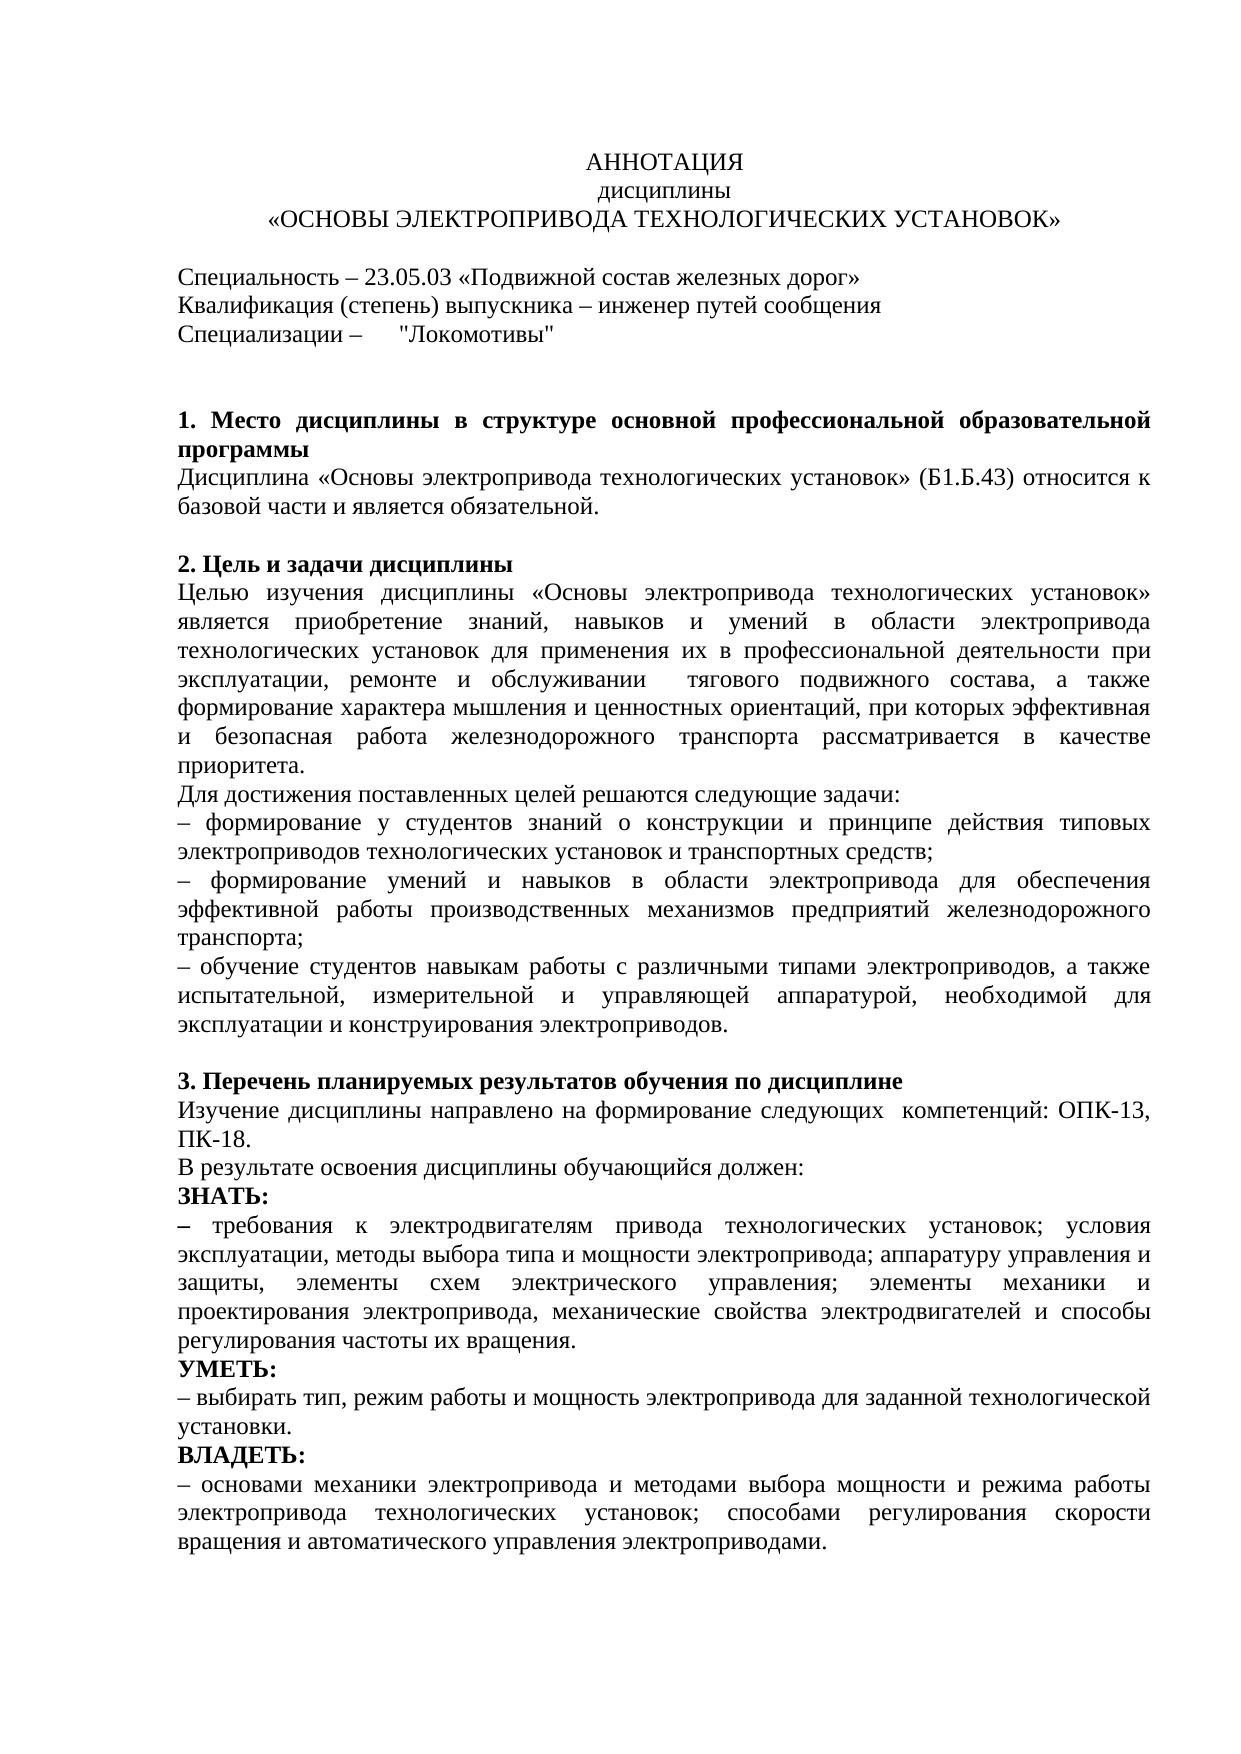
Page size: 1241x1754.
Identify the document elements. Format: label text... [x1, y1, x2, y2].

text ВЛАДЕТЬ: [177, 1440, 1152, 1469]
text дисциплины [177, 176, 1152, 204]
text – требования к электродвигателям привода технологических установок; условия эксплуатации, методы выбора типа и мощности электропривода; аппаратуру управления и защиты, элементы схем электрического управления; элементы механики и проектирования электропривода, механические свойства электродвигателей и способы регулирования частоты их вращения. [177, 1210, 1152, 1354]
text – обучение студентов навыкам работы с различными типами электроприводов, а также испытательной, измерительной и управляющей аппаратурой, необходимой для эксплуатации и конструирования электроприводов. [177, 951, 1152, 1037]
text Квалификация (степень) выпускника – инженер путей сообщения [177, 291, 1152, 319]
text «ОСНОВЫ ЭЛЕКТРОПРИВОДА ТЕХНОЛОГИЧЕСКИХ УСТАНОВОК» [177, 204, 1152, 233]
text УМЕТЬ: [177, 1354, 1152, 1382]
text АННОТАЦИЯ [177, 147, 1152, 176]
text Специальность – 23.05.03 «Подвижной состав железных дорог» [177, 262, 1152, 291]
text ЗНАТЬ: [177, 1181, 1152, 1210]
text Изучение дисциплины направлено на формирование следующих компетенций: ОПК-13, ПК-18. [177, 1095, 1152, 1152]
text 1. Место дисциплины в структуре основной профессиональной образовательной программы [177, 405, 1152, 462]
text В результате освоения дисциплины обучающийся должен: [177, 1152, 1152, 1181]
text Для достижения поставленных целей решаются следующие задачи: [177, 779, 1152, 807]
text – основами механики электропривода и методами выбора мощности и режима работы электропривода технологических установок; способами регулирования скорости вращения и автоматического управления электроприводами. [177, 1469, 1152, 1555]
text 3. Перечень планируемых результатов обучения по дисциплине [177, 1066, 1152, 1095]
text – формирование умений и навыков в области электропривода для обеспечения эффективной работы производственных механизмов предприятий железнодорожного транспорта; [177, 865, 1152, 951]
text – выбирать тип, режим работы и мощность электропривода для заданной технологической установки. [177, 1382, 1152, 1440]
text 2. Цель и задачи дисциплины [177, 549, 1152, 577]
text Специализации – "Локомотивы" [177, 319, 1152, 348]
text – формирование у студентов знаний о конструкции и принципе действия типовых электроприводов технологических установок и транспортных средств; [177, 807, 1152, 865]
text Целью изучения дисциплины «Основы электропривода технологических установок» является приобретение знаний, навыков и умений в области электропривода технологических установок для применения их в профессиональной деятельности при эксплуатации, ремонте и обслуживании тягового подвижного состава, а также формирование характера мышления и ценностных ориентаций, при которых эффективная и безопасная работа железнодорожного транспорта рассматривается в качестве приоритета. [177, 577, 1152, 779]
text Дисциплина «Основы электропривода технологических установок» (Б1.Б.43) относится к базовой части и является обязательной. [177, 462, 1152, 520]
